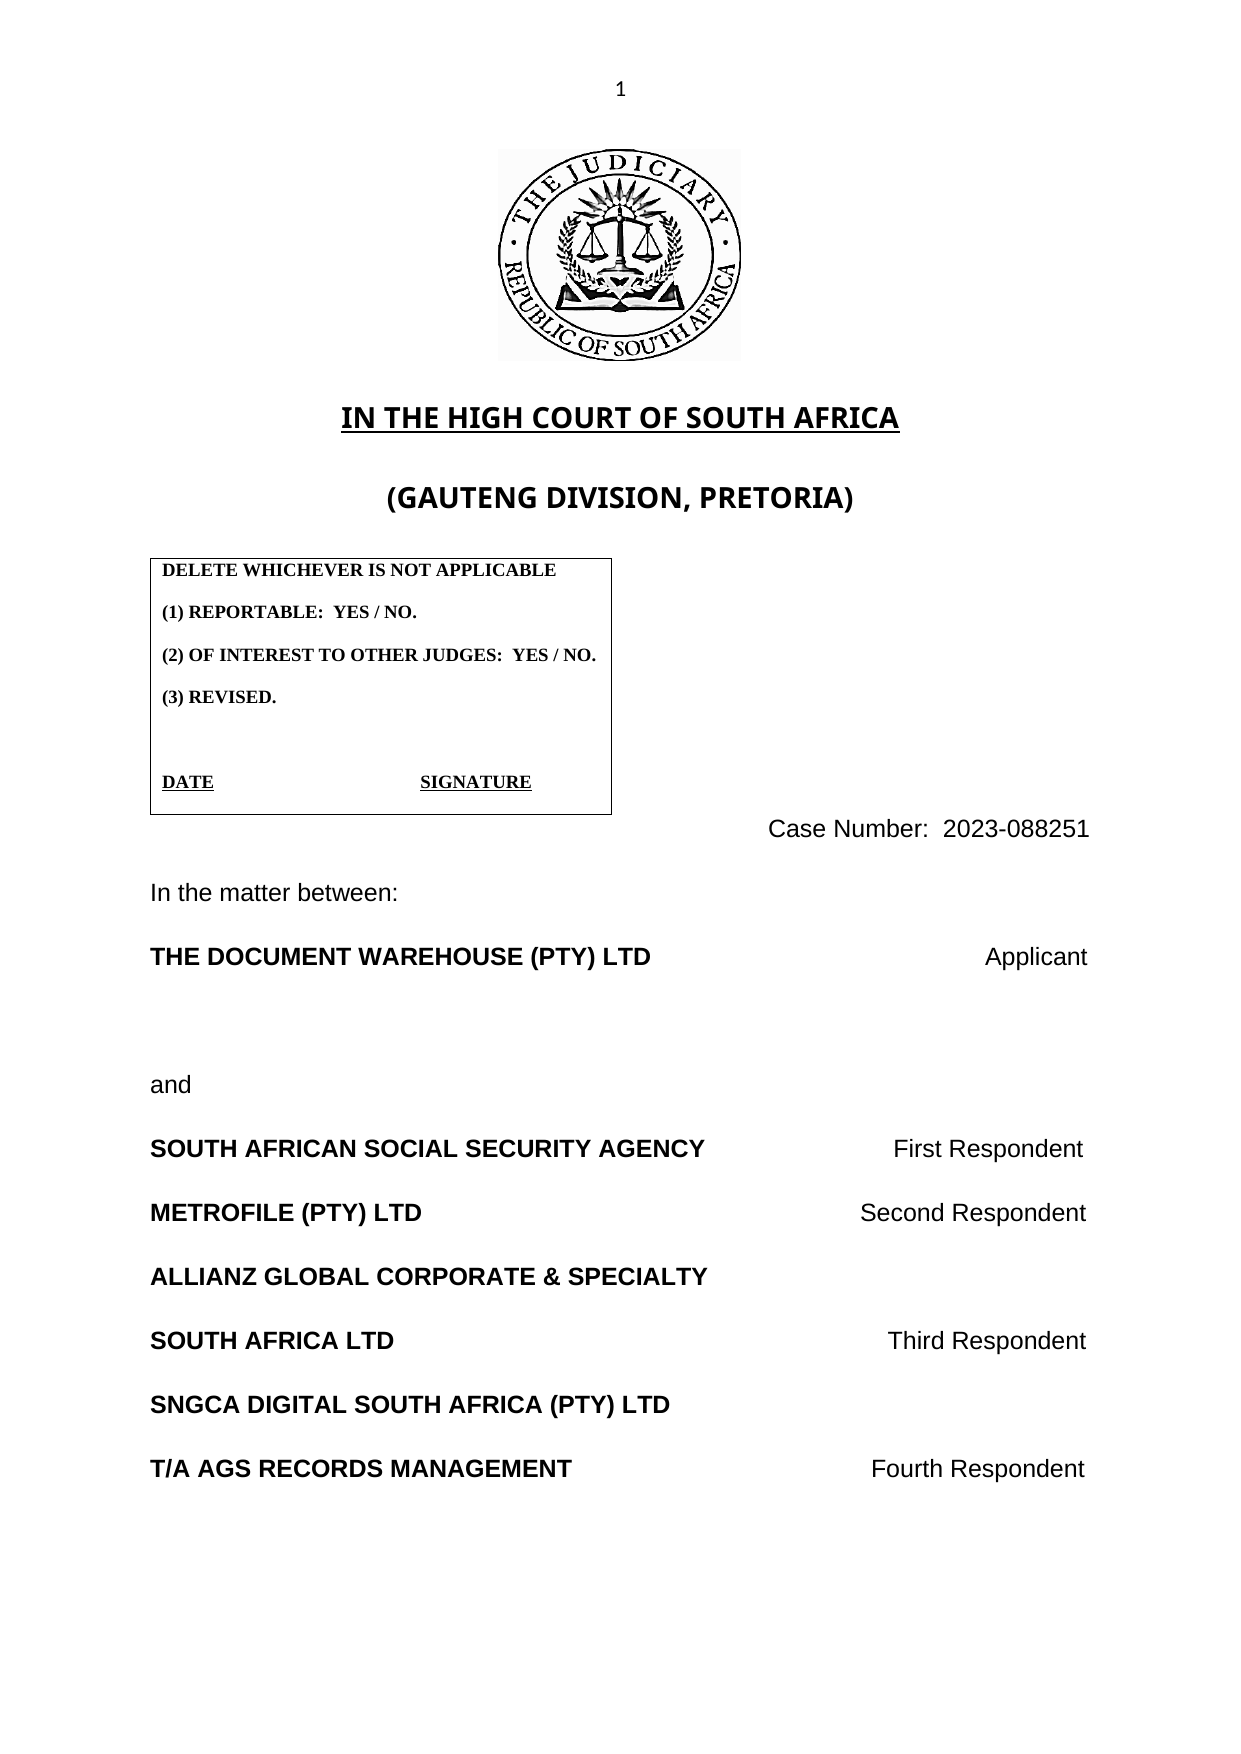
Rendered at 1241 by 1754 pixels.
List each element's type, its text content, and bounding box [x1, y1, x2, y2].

text SOUTH AFRICA LTD Third Respondent [150, 1326, 1090, 1355]
text In the matter between: [150, 878, 1090, 907]
text Case Number: 2023-088251 [150, 814, 1090, 843]
text and [150, 1070, 1090, 1099]
text SNGCA DIGITAL SOUTH AFRICA (PTY) LTD [150, 1390, 1090, 1419]
text ALLIANZ GLOBAL CORPORATE & SPECIALTY [150, 1262, 1090, 1291]
text SOUTH AFRICAN SOCIAL SECURITY AGENCY First Respondent [150, 1134, 1090, 1163]
table_header DELETE WHICHEVER IS NOT APPLICABLE (1) REPORTABLE: YES / NO. (2) OF INTEREST TO OTHER JUDGES: YES / NO. (3) REVISED. DATE SIGNATURE [151, 559, 611, 813]
text IN THE HIGH COURT OF SOUTH AFRICA [150, 397, 1090, 437]
text THE DOCUMENT WAREHOUSE (PTY) LTD Applicant [150, 942, 1090, 971]
picture [498, 149, 741, 361]
text T/A AGS RECORDS MANAGEMENT Fourth Respondent [150, 1454, 1090, 1483]
text (GAUTENG DIVISION, PRETORIA) [150, 478, 1090, 517]
text METROFILE (PTY) LTD Second Respondent [150, 1198, 1090, 1227]
